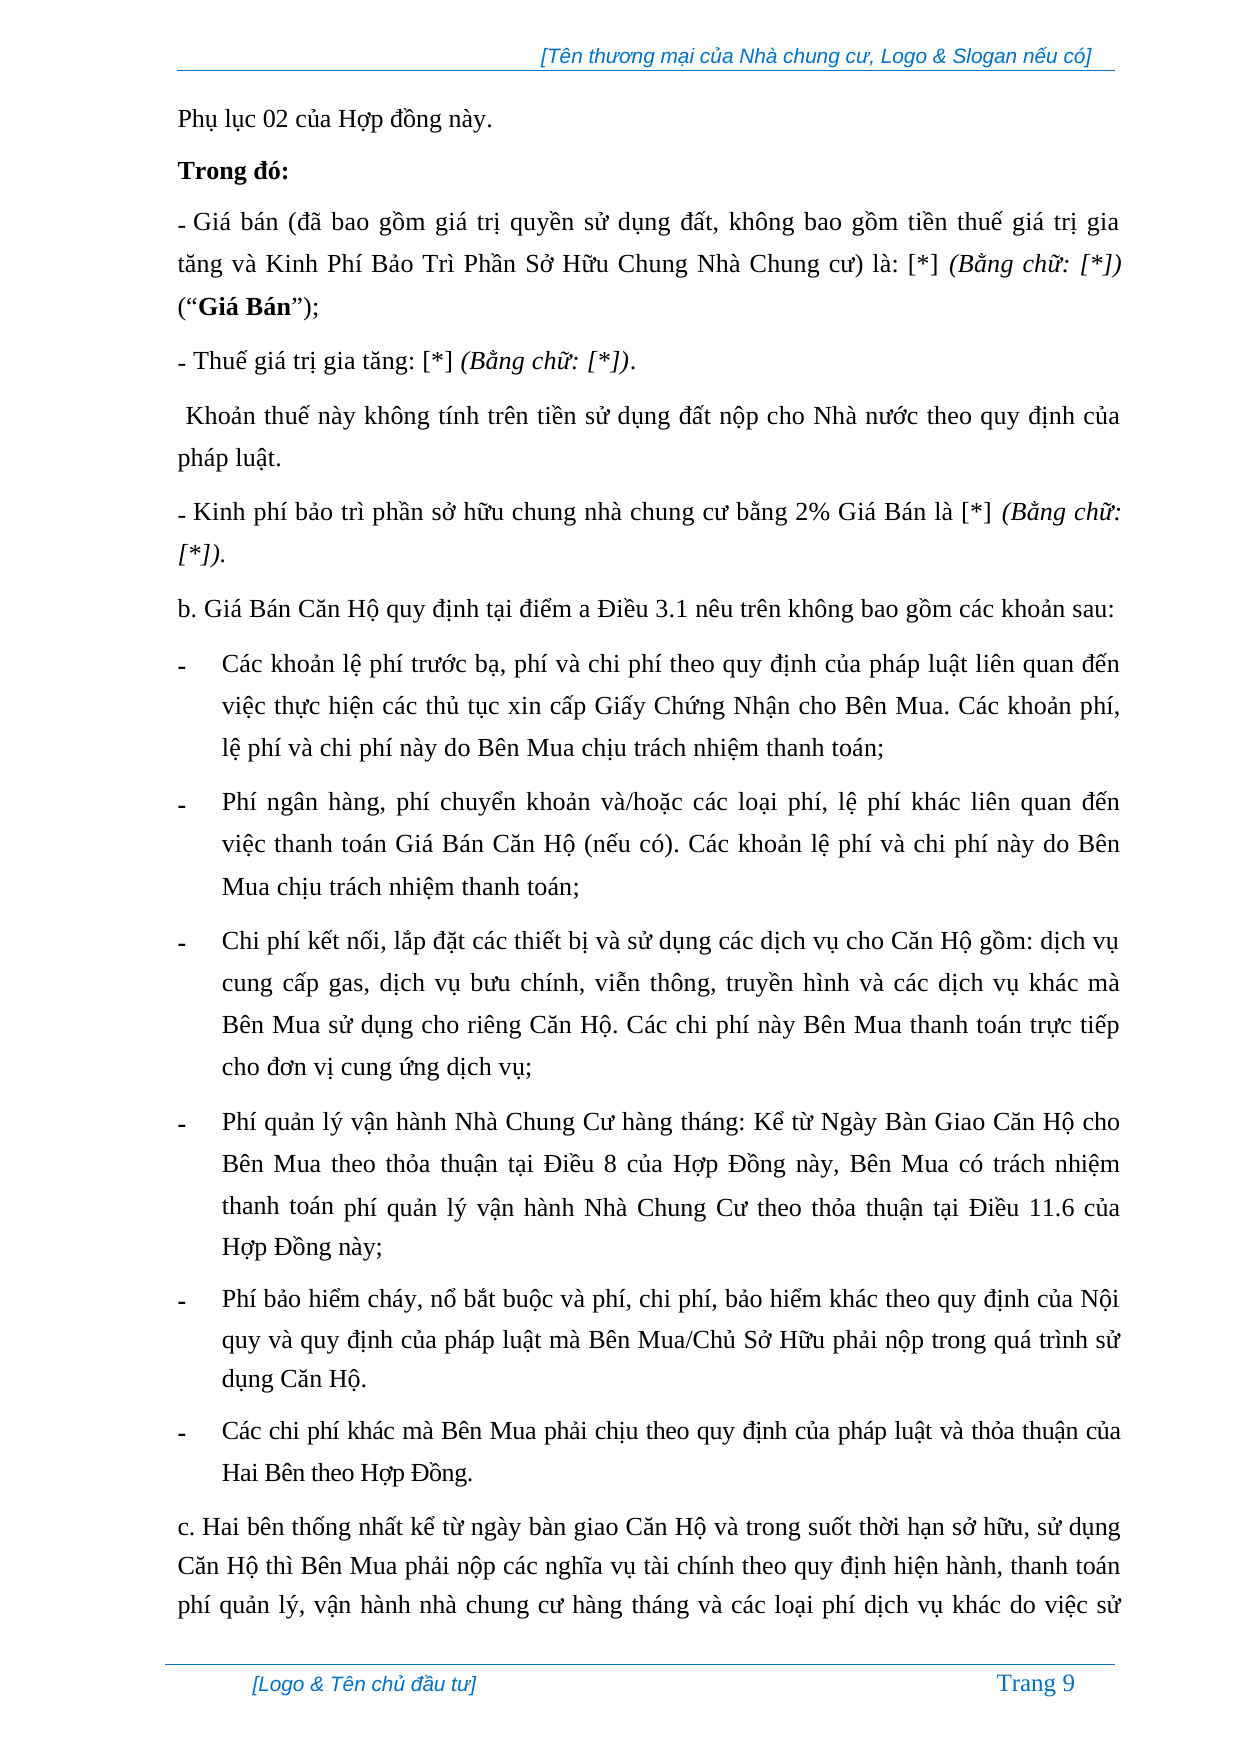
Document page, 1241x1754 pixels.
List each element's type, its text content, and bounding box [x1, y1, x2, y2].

list Phí ngân hàng, phí chuyển khoản và/hoặc các loại phí, lệ phí khác liên quan đến việc thanh toán Giá Bán Căn Hộ (nếu có). Các khoản lệ phí và chi phí này do Bên Mua chịu trách nhiệm thanh toán; [177, 786, 1122, 903]
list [177, 103, 1122, 133]
list Giá Bán Căn Hộ quy định tại điểm a Điều 3.1 nêu trên không bao gồm các khoản sau: [177, 593, 1122, 625]
list Thuế giá trị gia tăng: [*] (Bằng chữ: [*]). [177, 345, 1122, 377]
list Phí bảo hiểm cháy, nổ bắt buộc và phí, chi phí, bảo hiểm khác theo quy định của Nội quy và quy định của pháp luật mà Bên Mua/Chủ Sở Hữu phải nộp trong quá trình sử dụng Căn Hộ. [177, 1283, 1122, 1393]
list Chi phí kết nối, lắp đặt các thiết bị và sử dụng các dịch vụ cho Căn Hộ gồm: dịch vụ cung cấp gas, dịch vụ bưu chính, viễn thông, truyền hình và các dịch vụ khác mà Bên Mua sử dụng cho riêng Căn Hộ. Các chi phí này Bên Mua thanh toán trực tiếp cho đơn vị cung ứng dịch vụ; [177, 925, 1122, 1084]
list Các chi phí khác mà Bên Mua phải chịu theo quy định của pháp luật và thỏa thuận của Hai Bên theo Hợp Đồng. [177, 1415, 1122, 1489]
list Giá bán (đã bao gồm giá trị quyền sử dụng đất, không bao gồm tiền thuế giá trị gia tăng và Kinh Phí Bảo Trì Phần Sở Hữu Chung Nhà Chung cư) là: [*] (Bằng chữ: [*]) (“Giá Bán”); [177, 206, 1122, 323]
list Phí quản lý vận hành Nhà Chung Cư hàng tháng: Kể từ Ngày Bàn Giao Căn Hộ cho Bên Mua theo thỏa thuận tại Điều 8 của Hợp Đồng này, Bên Mua có trách nhiệm thanh toán phí quản lý vận hành Nhà Chung Cư theo thỏa thuận tại Điều 11.6 của Hợp Đồng này; [177, 1106, 1122, 1261]
text Trong đó: [177, 155, 1122, 185]
list Kinh phí bảo trì phần sở hữu chung nhà chung cư bằng 2% Giá Bán là [*] (Bằng chữ: [*]). [177, 496, 1122, 571]
list Khoản thuế này không tính trên tiền sử dụng đất nộp cho Nhà nước theo quy định của pháp luật. [177, 400, 1122, 474]
list Các khoản lệ phí trước bạ, phí và chi phí theo quy định của pháp luật liên quan đến việc thực hiện các thủ tục xin cấp Giấy Chứng Nhận cho Bên Mua. Các khoản phí, lệ phí và chi phí này do Bên Mua chịu trách nhiệm thanh toán; [177, 648, 1122, 764]
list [177, 1511, 1122, 1619]
